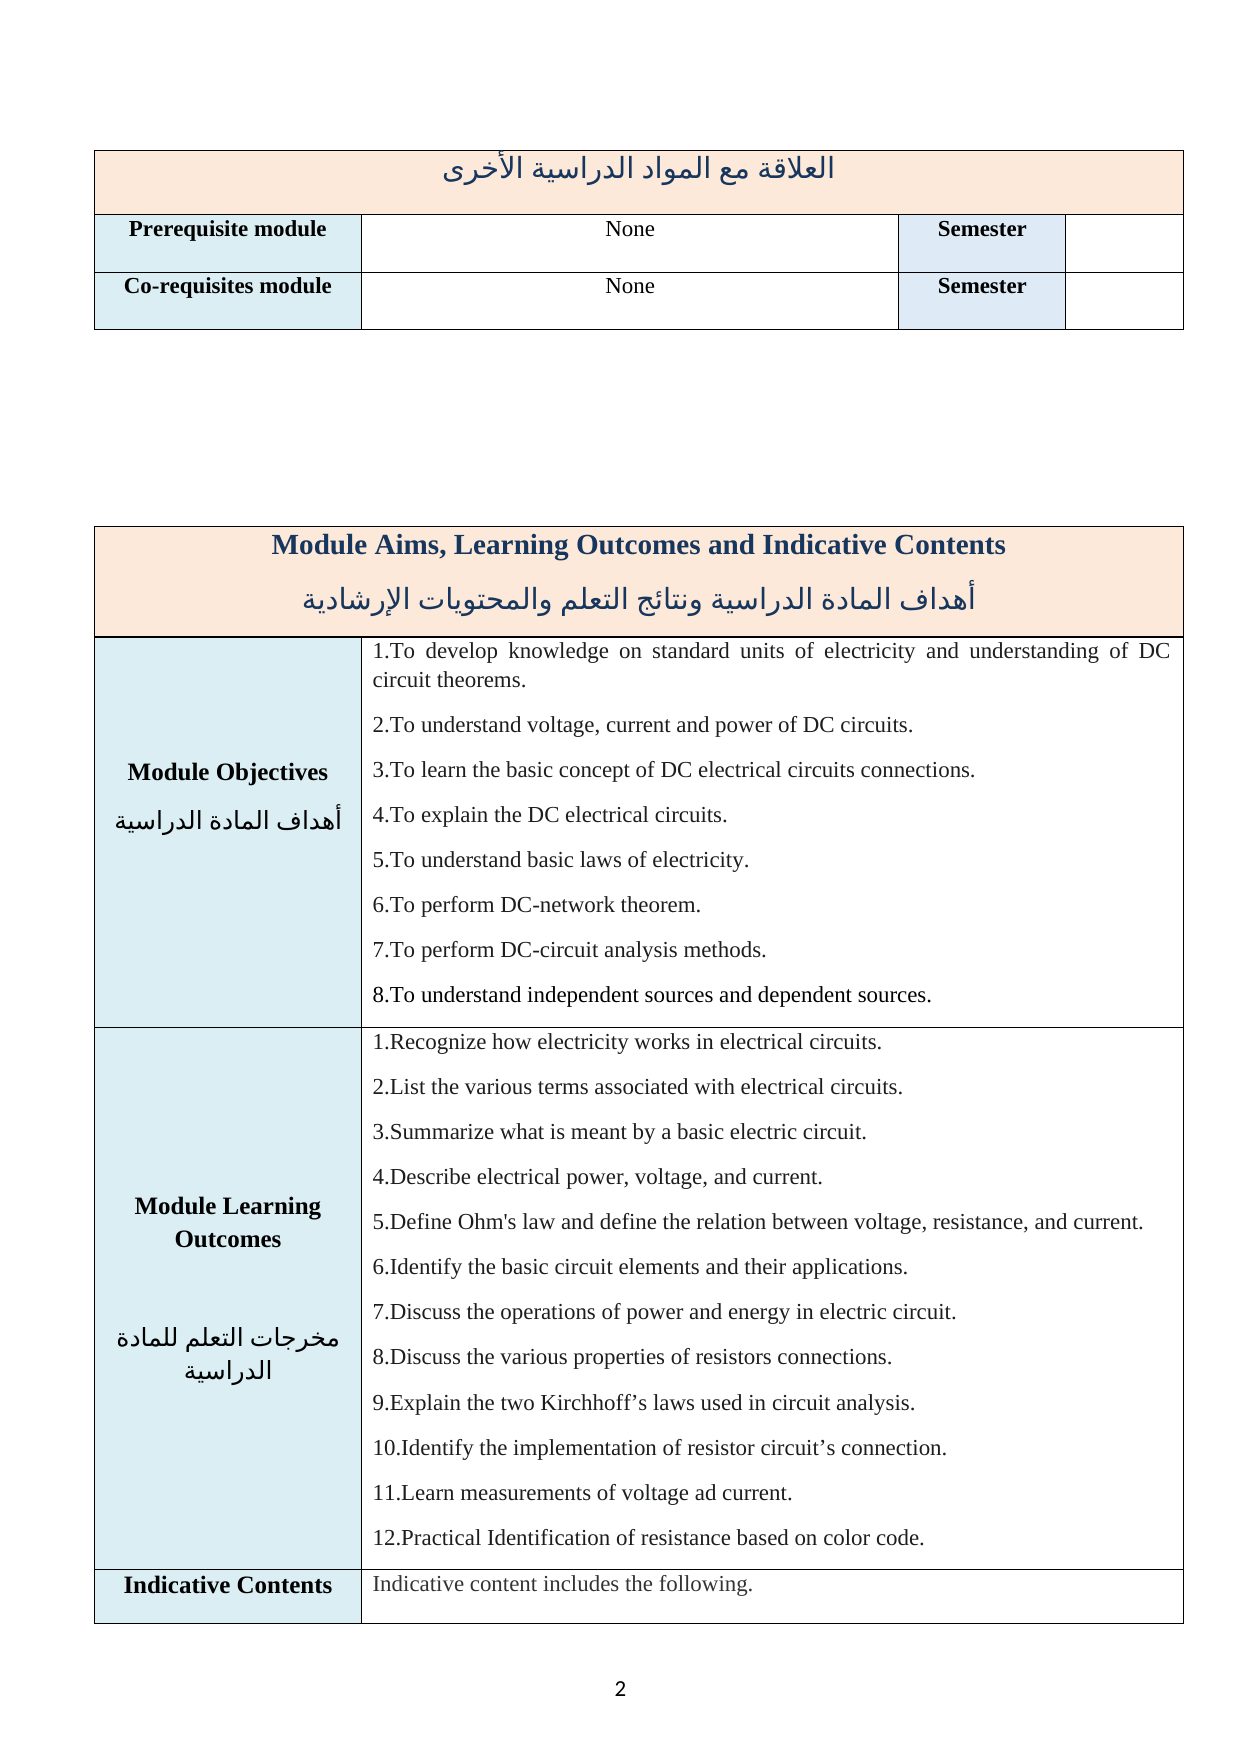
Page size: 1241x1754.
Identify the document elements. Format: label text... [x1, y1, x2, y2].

table_cell Module Objectives أهداف المادة الدراسية [95, 638, 361, 1027]
table_cell 1.To develop knowledge on standard units of electricity and understanding of DC circuit theorems. 2.To understand voltage, current and power of DC circuits. 3.To learn the basic concept of DC electrical circuits connections. 4.To explain the DC electrical circuits. 5.To understand basic laws of electricity. 6.To perform DC-network theorem. 7.To perform DC-circuit analysis methods. 8.To understand independent sources and dependent sources. [362, 638, 1183, 1027]
table_cell Module Learning Outcomes مخرجات التعلم للمادة الدراسية [95, 1028, 361, 1569]
table_header Module Aims, Learning Outcomes and Indicative Contents أهداف المادة الدراسية ونتائج التعلم والمحتويات الإرشادية [95, 527, 1183, 636]
table_cell Semester [899, 273, 1065, 329]
table_cell None [362, 273, 898, 329]
table_cell [1066, 215, 1183, 272]
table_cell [95, 1570, 361, 1623]
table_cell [362, 1570, 1183, 1623]
table_cell Co-requisites module [95, 273, 361, 329]
table_cell Semester [899, 215, 1065, 272]
table_cell [1066, 273, 1183, 329]
table_cell Prerequisite module [95, 215, 361, 272]
table_cell 1.Recognize how electricity works in electrical circuits. 2.List the various terms associated with electrical circuits. 3.Summarize what is meant by a basic electric circuit. 4.Describe electrical power, voltage, and current. 5.Define Ohm's law and define the relation between voltage, resistance, and current. 6.Identify the basic circuit elements and their applications. 7.Discuss the operations of power and energy in electric circuit. 8.Discuss the various properties of resistors connections. 9.Explain the two Kirchhoff’s laws used in circuit analysis. 10.Identify the implementation of resistor circuit’s connection. 11.Learn measurements of voltage ad current. 12.Practical Identification of resistance based on color code. [362, 1028, 1183, 1569]
table_cell None [362, 215, 898, 272]
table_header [95, 151, 1183, 214]
